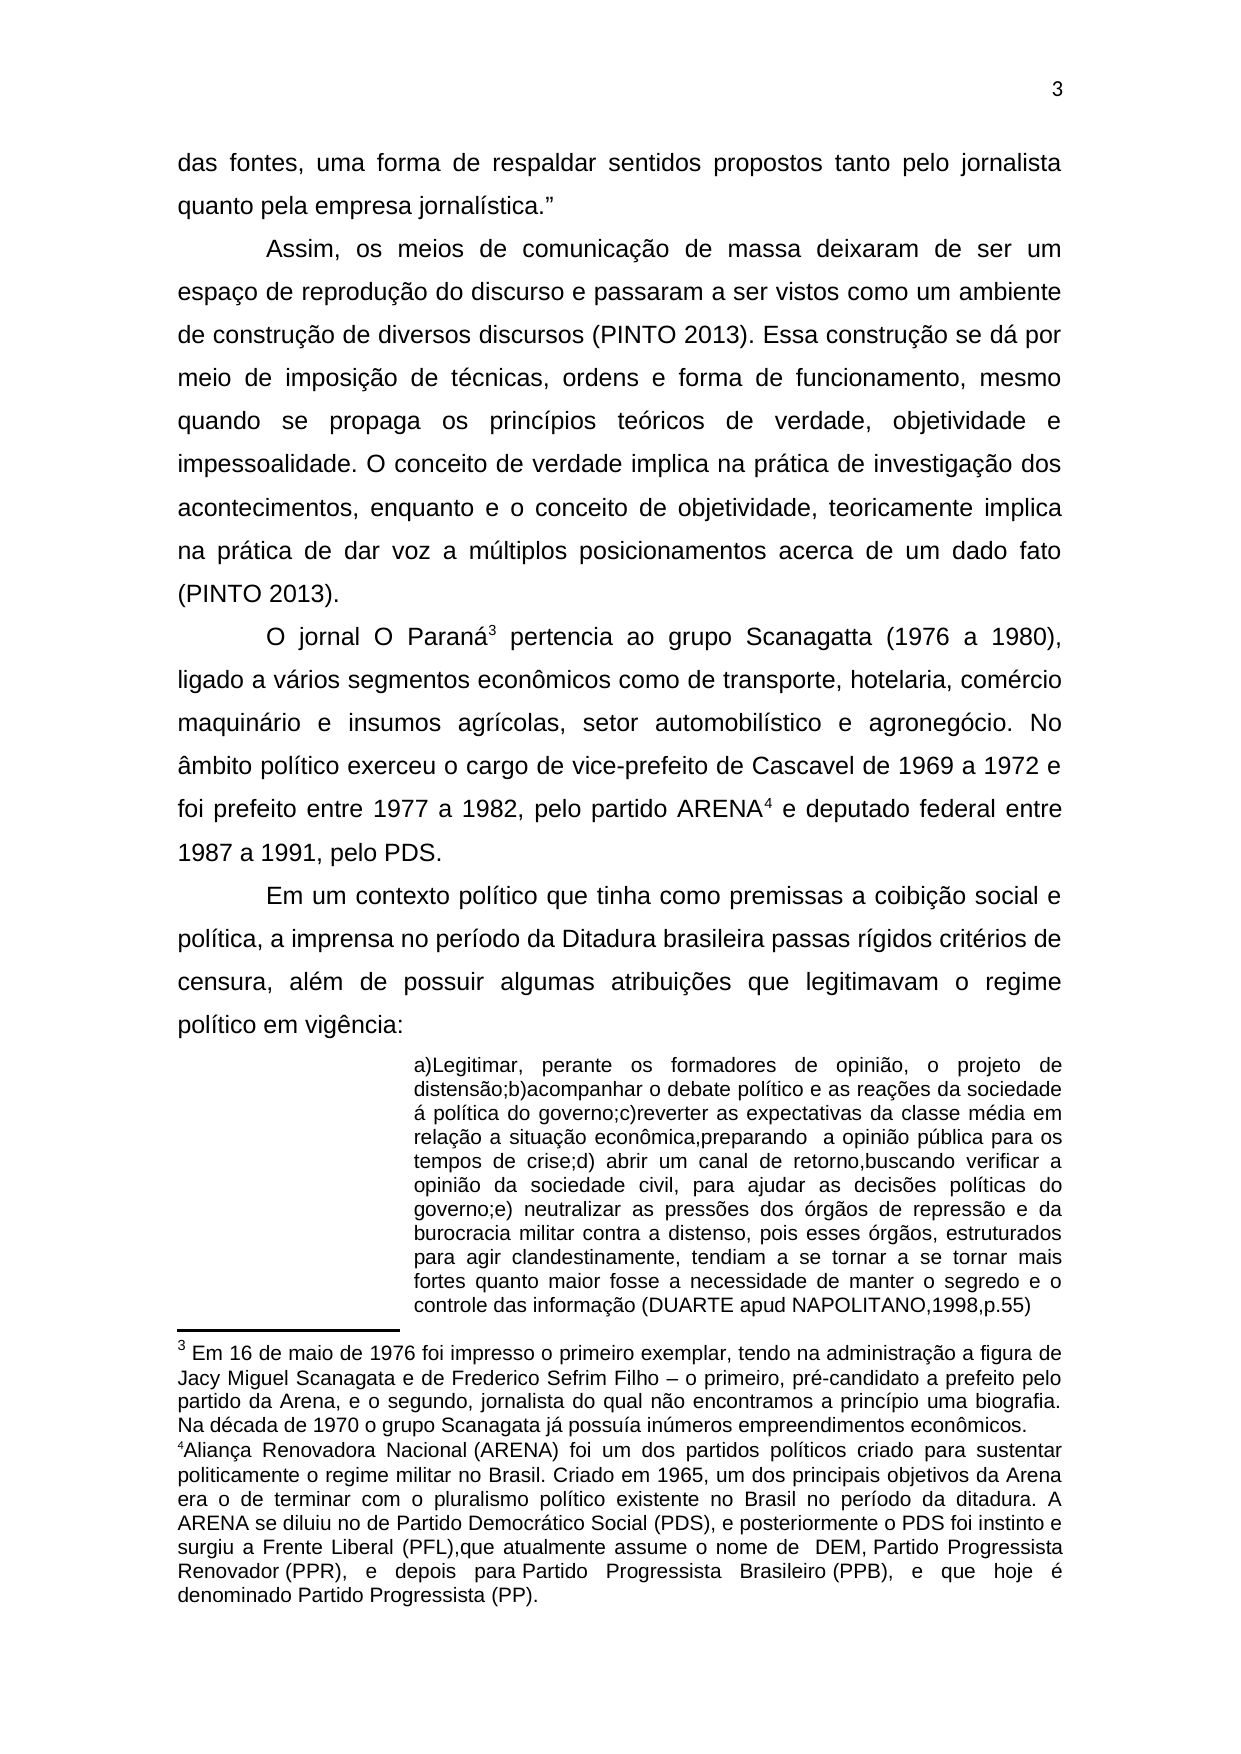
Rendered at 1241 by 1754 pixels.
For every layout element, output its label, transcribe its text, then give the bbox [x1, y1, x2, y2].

text Em um contexto político que tinha como premissas a coibição social e política, a imprensa no período da Ditadura brasileira passas rígidos critérios de censura, além de possuir algumas atribuições que legitimavam o regime político em vigência: [177, 881, 1063, 1039]
text O jornal O Paraná pertencia ao grupo Scanagatta (1976 a 1980), ligado a vários segmentos econômicos como de transporte, hotelaria, comércio maquinário e insumos agrícolas, setor automobilístico e agronegócio. No âmbito político exerceu o cargo de vice-prefeito de Cascavel de 1969 a 1972 e foi prefeito entre 1977 a 1982, pelo partido ARENA e deputado federal entre 1987 a 1991, pelo PDS. [177, 622, 1063, 866]
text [177, 148, 1063, 219]
text Assim, os meios de comunicação de massa deixaram de ser um espaço de reprodução do discurso e passaram a ser vistos como um ambiente de construção de diversos discursos (PINTO 2013). Essa construção se dá por meio de imposição de técnicas, ordens e forma de funcionamento, mesmo quando se propaga os princípios teóricos de verdade, objetividade e impessoalidade. O conceito de verdade implica na prática de investigação dos acontecimentos, enquanto e o conceito de objetividade, teoricamente implica na prática de dar voz a múltiplos posicionamentos acerca de um dado fato (PINTO 2013). [177, 234, 1063, 608]
list a)Legitimar, perante os formadores de opinião, o projeto de distensão;b)acompanhar o debate político e as reações da sociedade á política do governo;c)reverter as expectativas da classe média em relação a situação econômica,preparando a opinião pública para os tempos de crise;d) abrir um canal de retorno,buscando verificar a opinião da sociedade civil, para ajudar as decisões políticas do governo;e) neutralizar as pressões dos órgãos de repressão e da burocracia militar contra a distenso, pois esses órgãos, estruturados para agir clandestinamente, tendiam a se tornar a se tornar mais fortes quanto maior fosse a necessidade de manter o segredo e o controle das informação (DUARTE apud NAPOLITANO,1998,p.55) [413, 1053, 1063, 1317]
